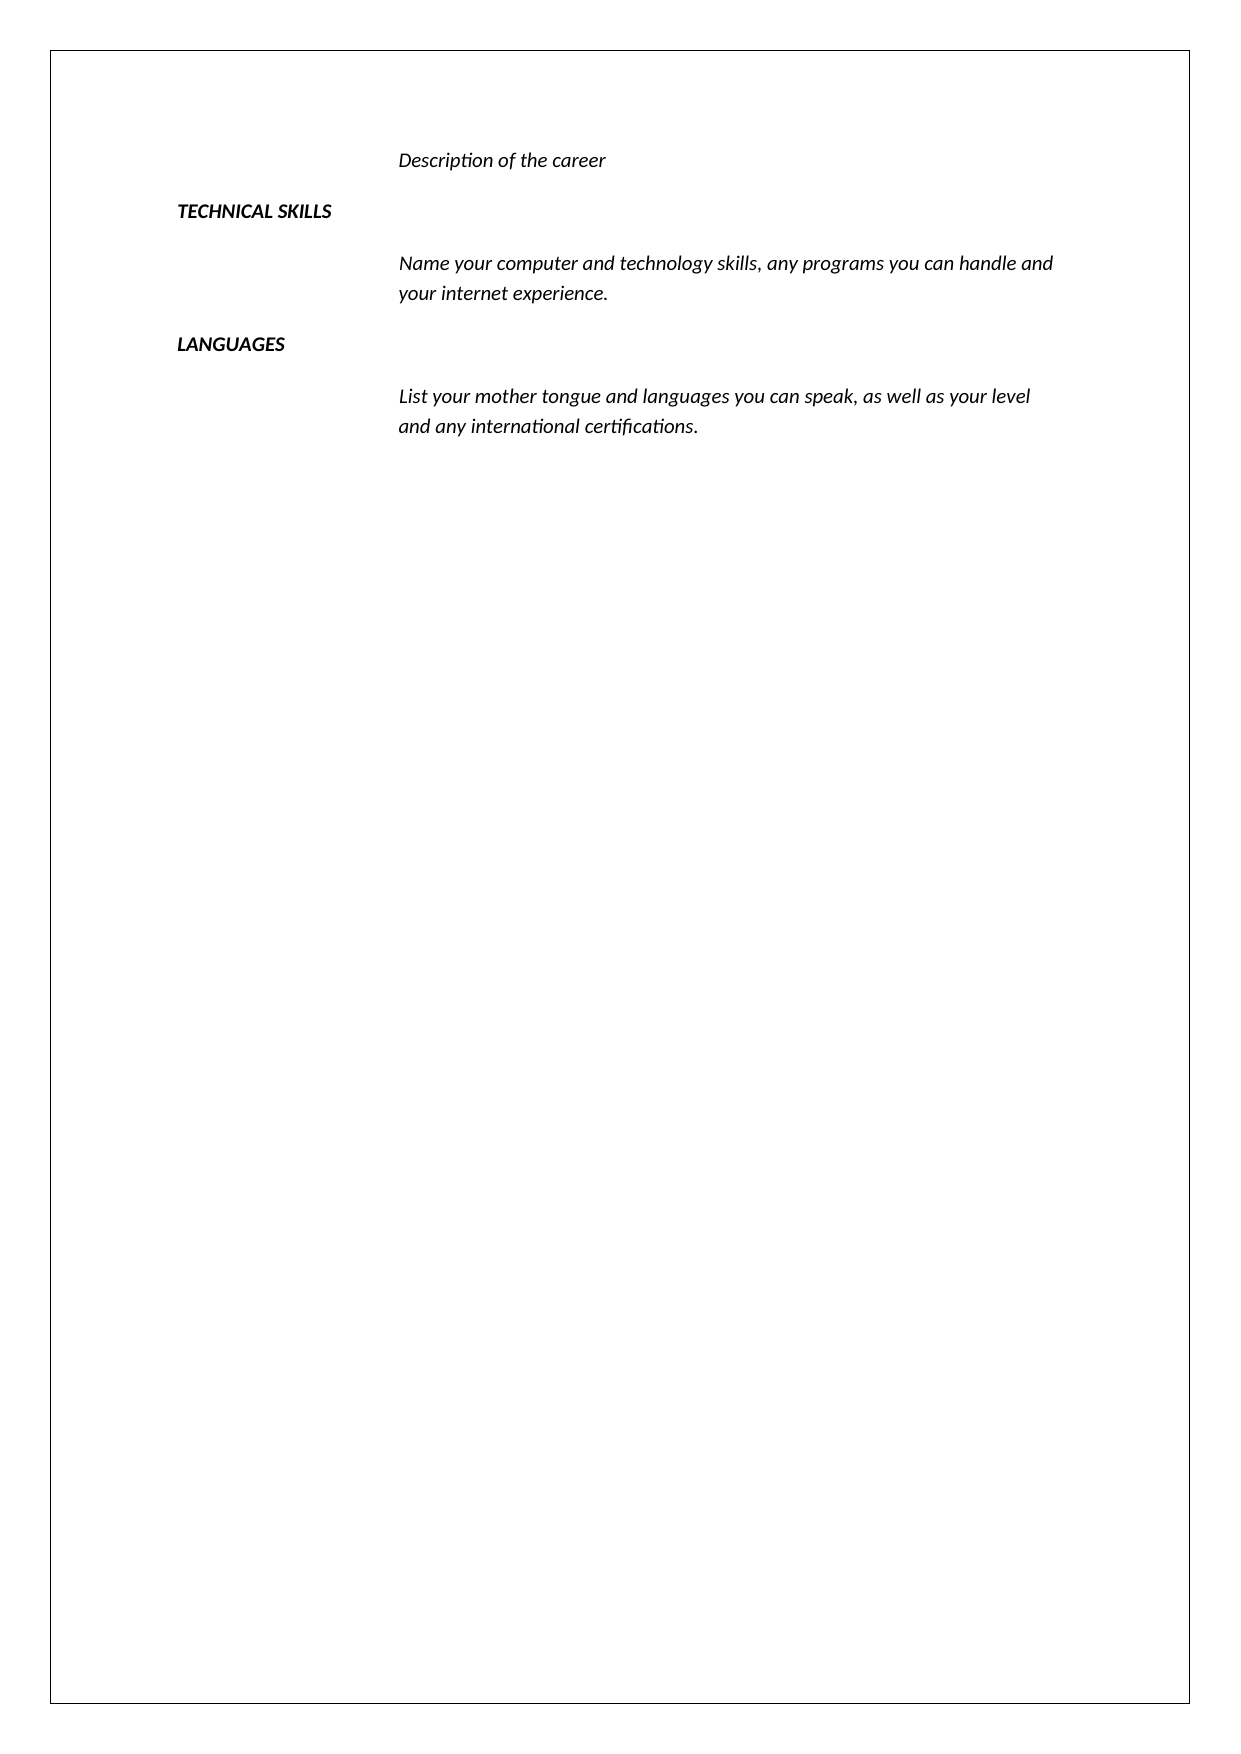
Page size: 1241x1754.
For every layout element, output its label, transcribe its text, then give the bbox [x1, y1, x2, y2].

text LANGUAGES [177, 332, 1063, 357]
text Description of the career [177, 147, 1063, 173]
text Name your computer and technology skills, any programs you can handle and your internet experience. [398, 250, 1063, 306]
text List your mother tongue and languages you can speak, as well as your level and any international certifications. [398, 383, 1063, 439]
text TECHNICAL SKILLS [177, 199, 1063, 224]
